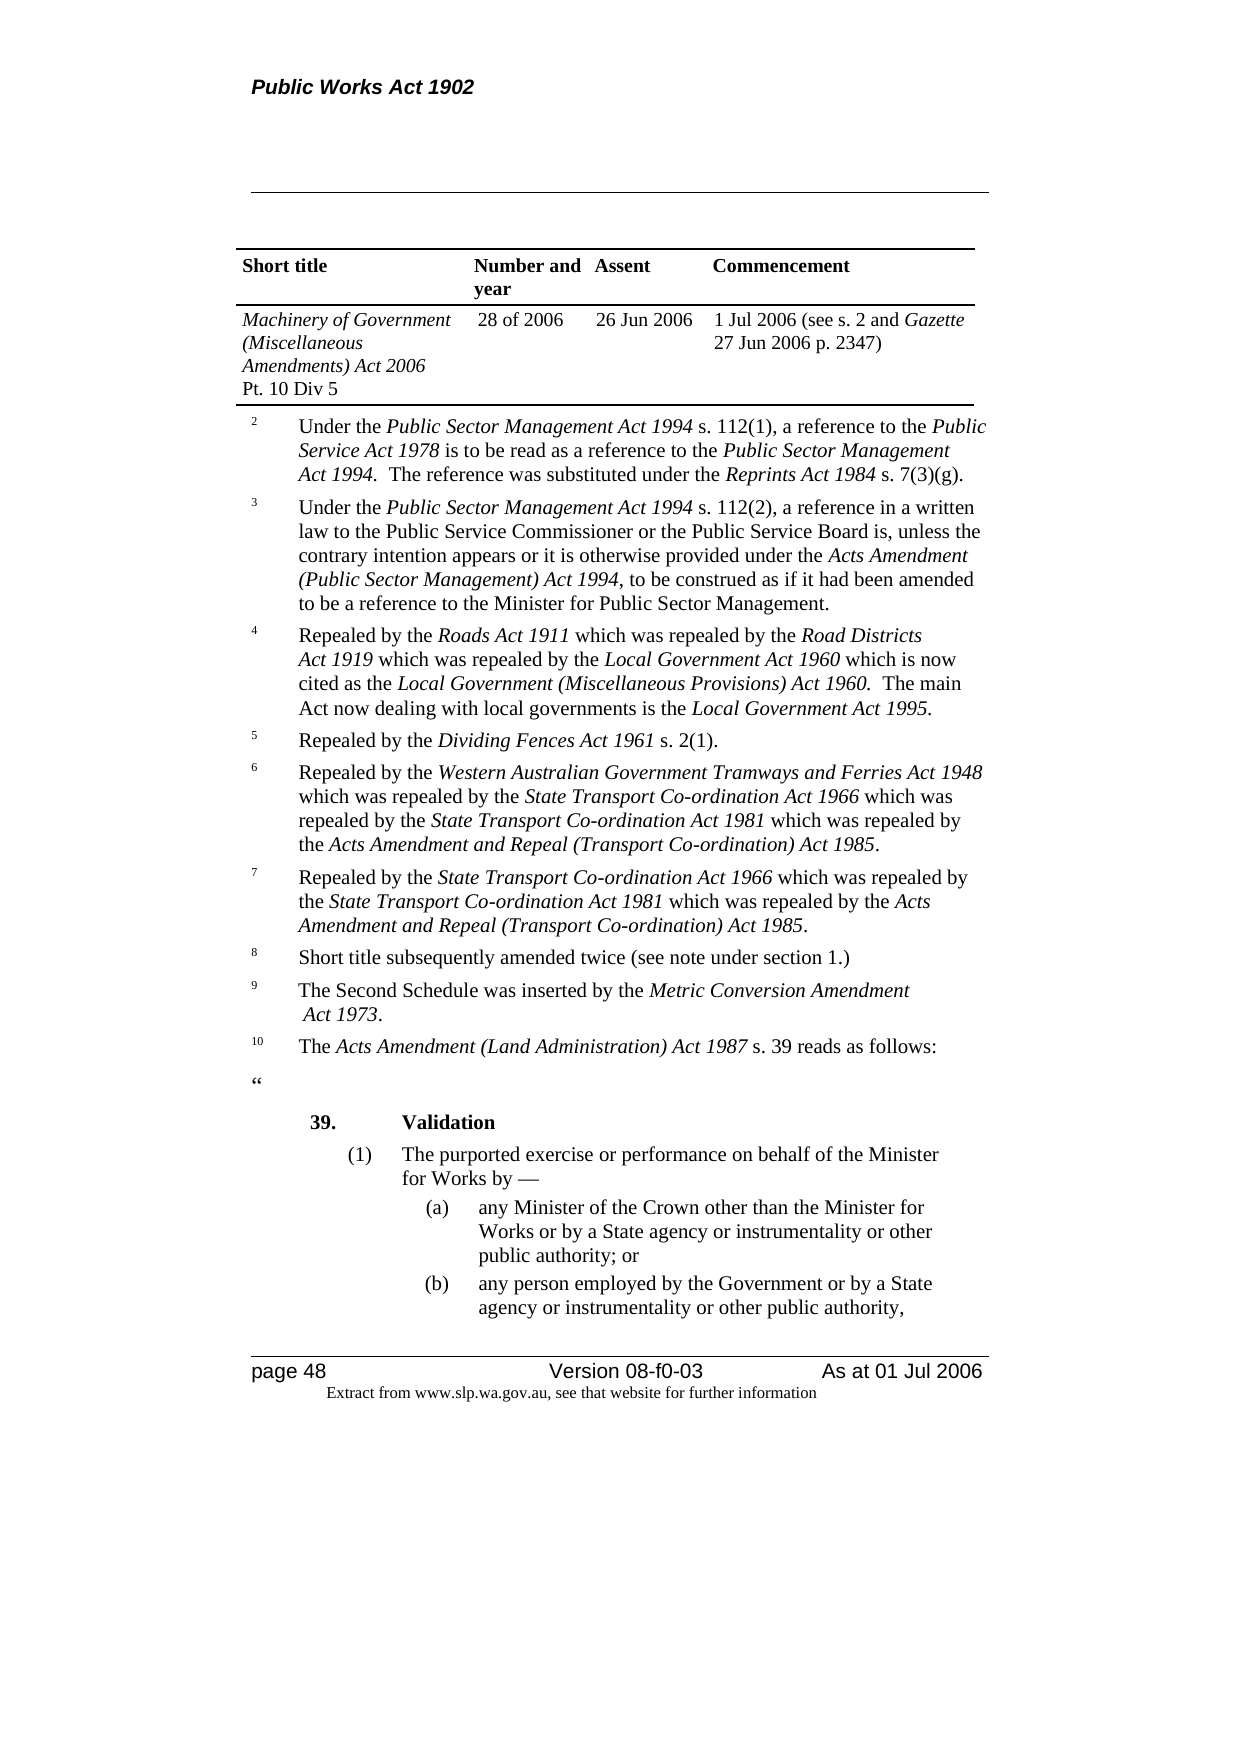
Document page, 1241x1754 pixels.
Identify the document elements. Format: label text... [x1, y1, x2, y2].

text (1) The purported exercise or performance on behalf of the Minister for Works by — [313, 1142, 960, 1190]
text (b) any person employed by the Government or by a State agency or instrumentality or other public authority, [390, 1271, 960, 1319]
table_header Commencement [707, 250, 975, 304]
table_cell 1 Jul 2006 (see s. 2 and Gazette 27 Jun 2006 p. 2347) [708, 306, 974, 404]
text 2 Under the Public Sector Management Act 1994 s. 112(1), a reference to the Public Service Act 1978 is to be read as a reference to the Public Sector Management Act 1994. The reference was substituted under the Reprints Act 1984 s. 7(3)(g). [251, 414, 989, 486]
table_cell Machinery of Government (Miscellaneous Amendments) Act 2006 Pt. 10 Div 5 [236, 306, 472, 404]
table_header Assent [589, 250, 707, 304]
table_cell 28 of 2006 [472, 306, 590, 404]
table_header Number and year [468, 250, 588, 304]
text 6 Repealed by the Western Australian Government Tramways and Ferries Act 1948 which was repealed by the State Transport Co-ordination Act 1966 which was repealed by the State Transport Co-ordination Act 1981 which was repealed by the Acts Amendment and Repeal (Transport Co-ordination) Act 1985. [251, 760, 989, 856]
table_header Short title [236, 250, 468, 304]
text 7 Repealed by the State Transport Co-ordination Act 1966 which was repealed by the State Transport Co-ordination Act 1981 which was repealed by the Acts Amendment and Repeal (Transport Co-ordination) Act 1985. [251, 865, 989, 937]
text “ [251, 1071, 989, 1099]
text 8 Short title subsequently amended twice (see note under section 1.) [251, 945, 989, 969]
text (a) any Minister of the Crown other than the Minister for Works or by a State agency or instrumentality or other public authority; or [390, 1194, 960, 1267]
table_cell 26 Jun 2006 [590, 306, 708, 404]
text 4 Repealed by the Roads Act 1911 which was repealed by the Road Districts Act 1919 which was repealed by the Local Government Act 1960 which is now cited as the Local Government (Miscellaneous Provisions) Act 1960. The main Act now dealing with local governments is the Local Government Act 1995. [251, 623, 989, 719]
text 10 The Acts Amendment (Land Administration) Act 1987 s. 39 reads as follows: [251, 1034, 989, 1058]
text 9 The Second Schedule was inserted by the Metric Conversion Amendment Act 1973. [251, 978, 989, 1026]
subtitle 39. Validation [310, 1110, 960, 1134]
text 3 Under the Public Sector Management Act 1994 s. 112(2), a reference in a written law to the Public Service Commissioner or the Public Service Board is, unless the contrary intention appears or it is otherwise provided under the Acts Amendment (Public Sector Management) Act 1994, to be construed as if it had been amended to be a reference to the Minister for Public Sector Management. [251, 494, 989, 615]
text 5 Repealed by the Dividing Fences Act 1961 s. 2(1). [251, 728, 989, 752]
